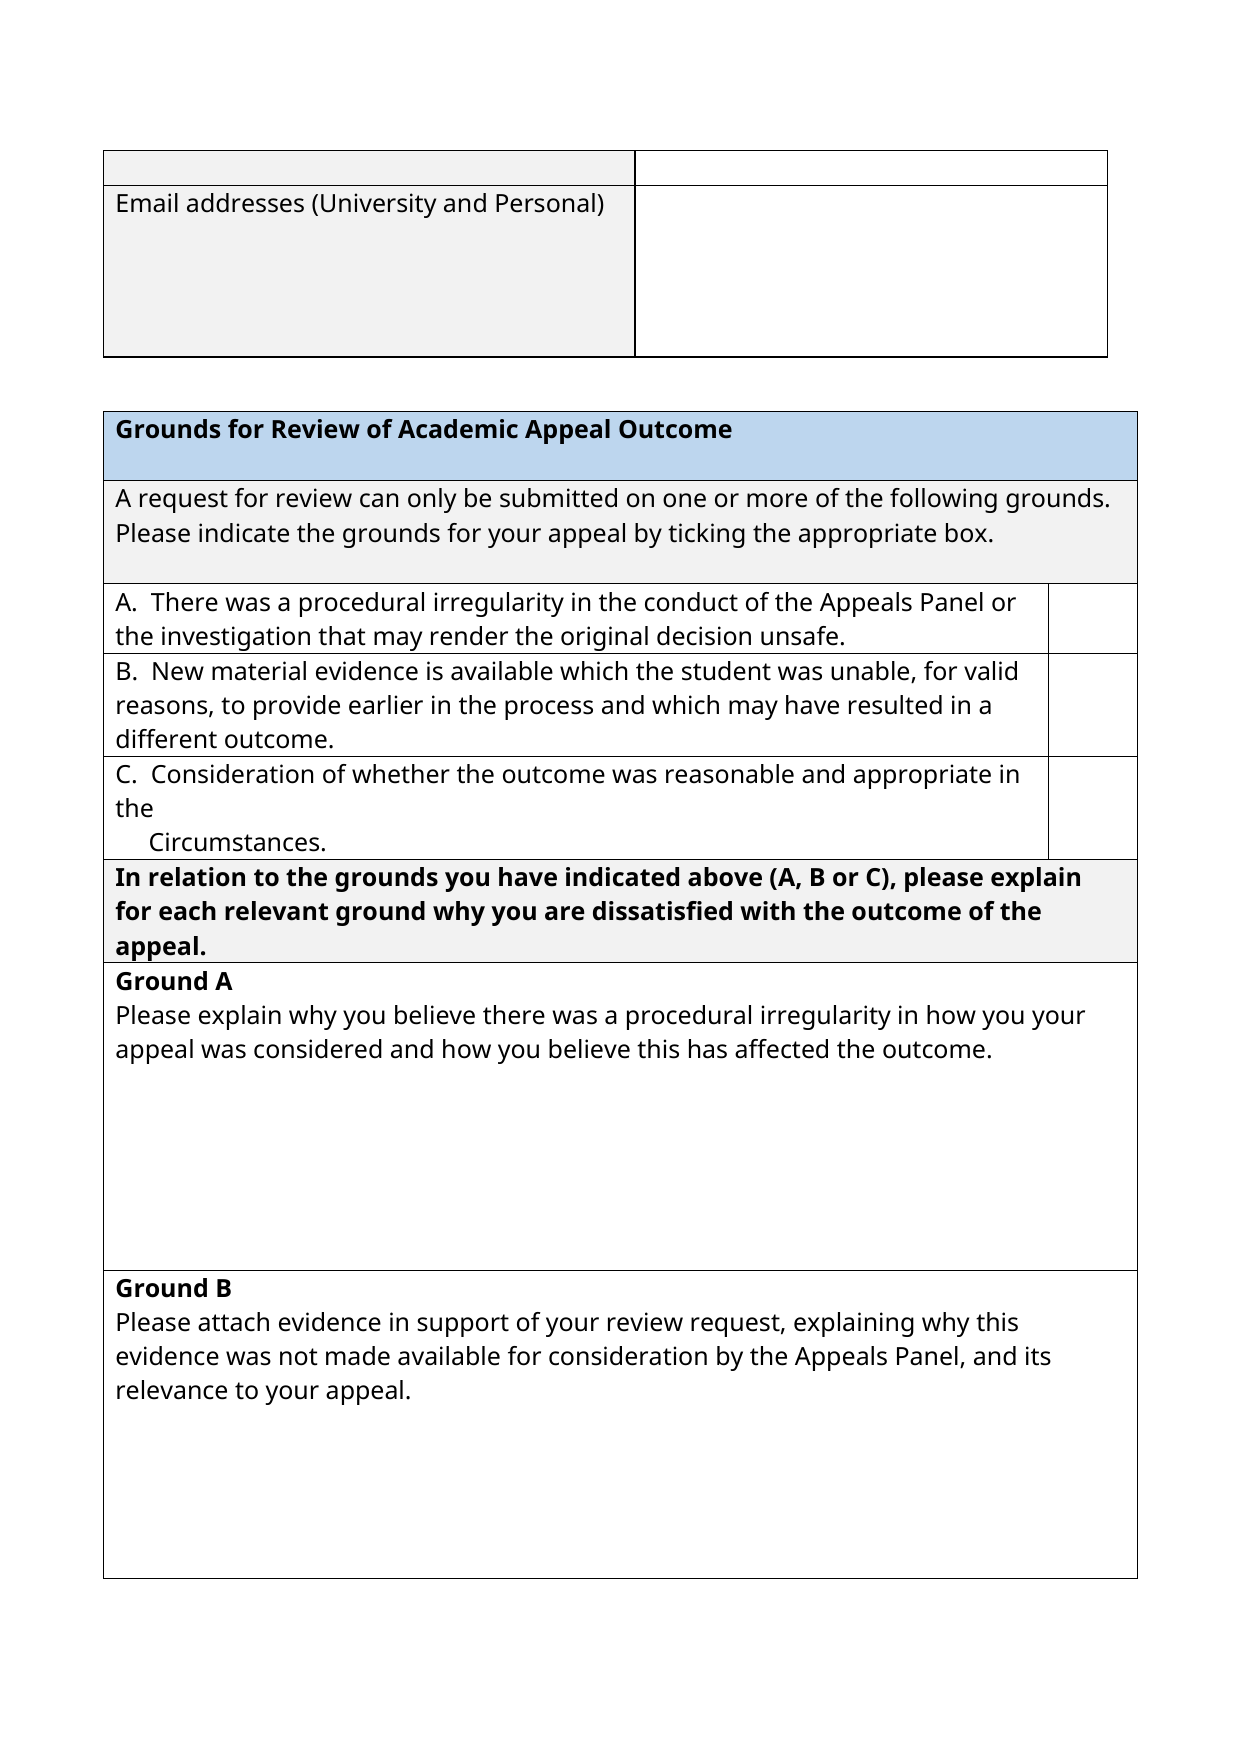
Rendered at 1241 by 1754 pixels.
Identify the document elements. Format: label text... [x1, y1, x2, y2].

table_cell C. Consideration of whether the outcome was reasonable and appropriate in the Circumstances. [104, 757, 1048, 859]
table_cell B. New material evidence is available which the student was unable, for valid reasons, to provide earlier in the process and which may have resulted in a different outcome. [104, 654, 1048, 756]
table_cell [1049, 584, 1137, 652]
table_cell [1049, 654, 1137, 756]
table_cell [636, 151, 1107, 185]
table_cell [1049, 757, 1137, 859]
table_cell Email addresses (University and Personal) [104, 186, 634, 356]
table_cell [104, 1271, 1137, 1577]
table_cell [104, 151, 634, 185]
table_cell Ground A Please explain why you believe there was a procedural irregularity in how you your appeal was considered and how you believe this has affected the outcome. [104, 963, 1137, 1270]
table_cell [636, 186, 1107, 356]
table_cell A. There was a procedural irregularity in the conduct of the Appeals Panel or the investigation that may render the original decision unsafe. [104, 584, 1048, 652]
table_cell A request for review can only be submitted on one or more of the following grounds. Please indicate the grounds for your appeal by ticking the appropriate box. [104, 481, 1137, 583]
table_cell In relation to the grounds you have indicated above (A, B or C), please explain for each relevant ground why you are dissatisfied with the outcome of the appeal. [104, 860, 1137, 962]
table_header Grounds for Review of Academic Appeal Outcome [104, 412, 1137, 480]
